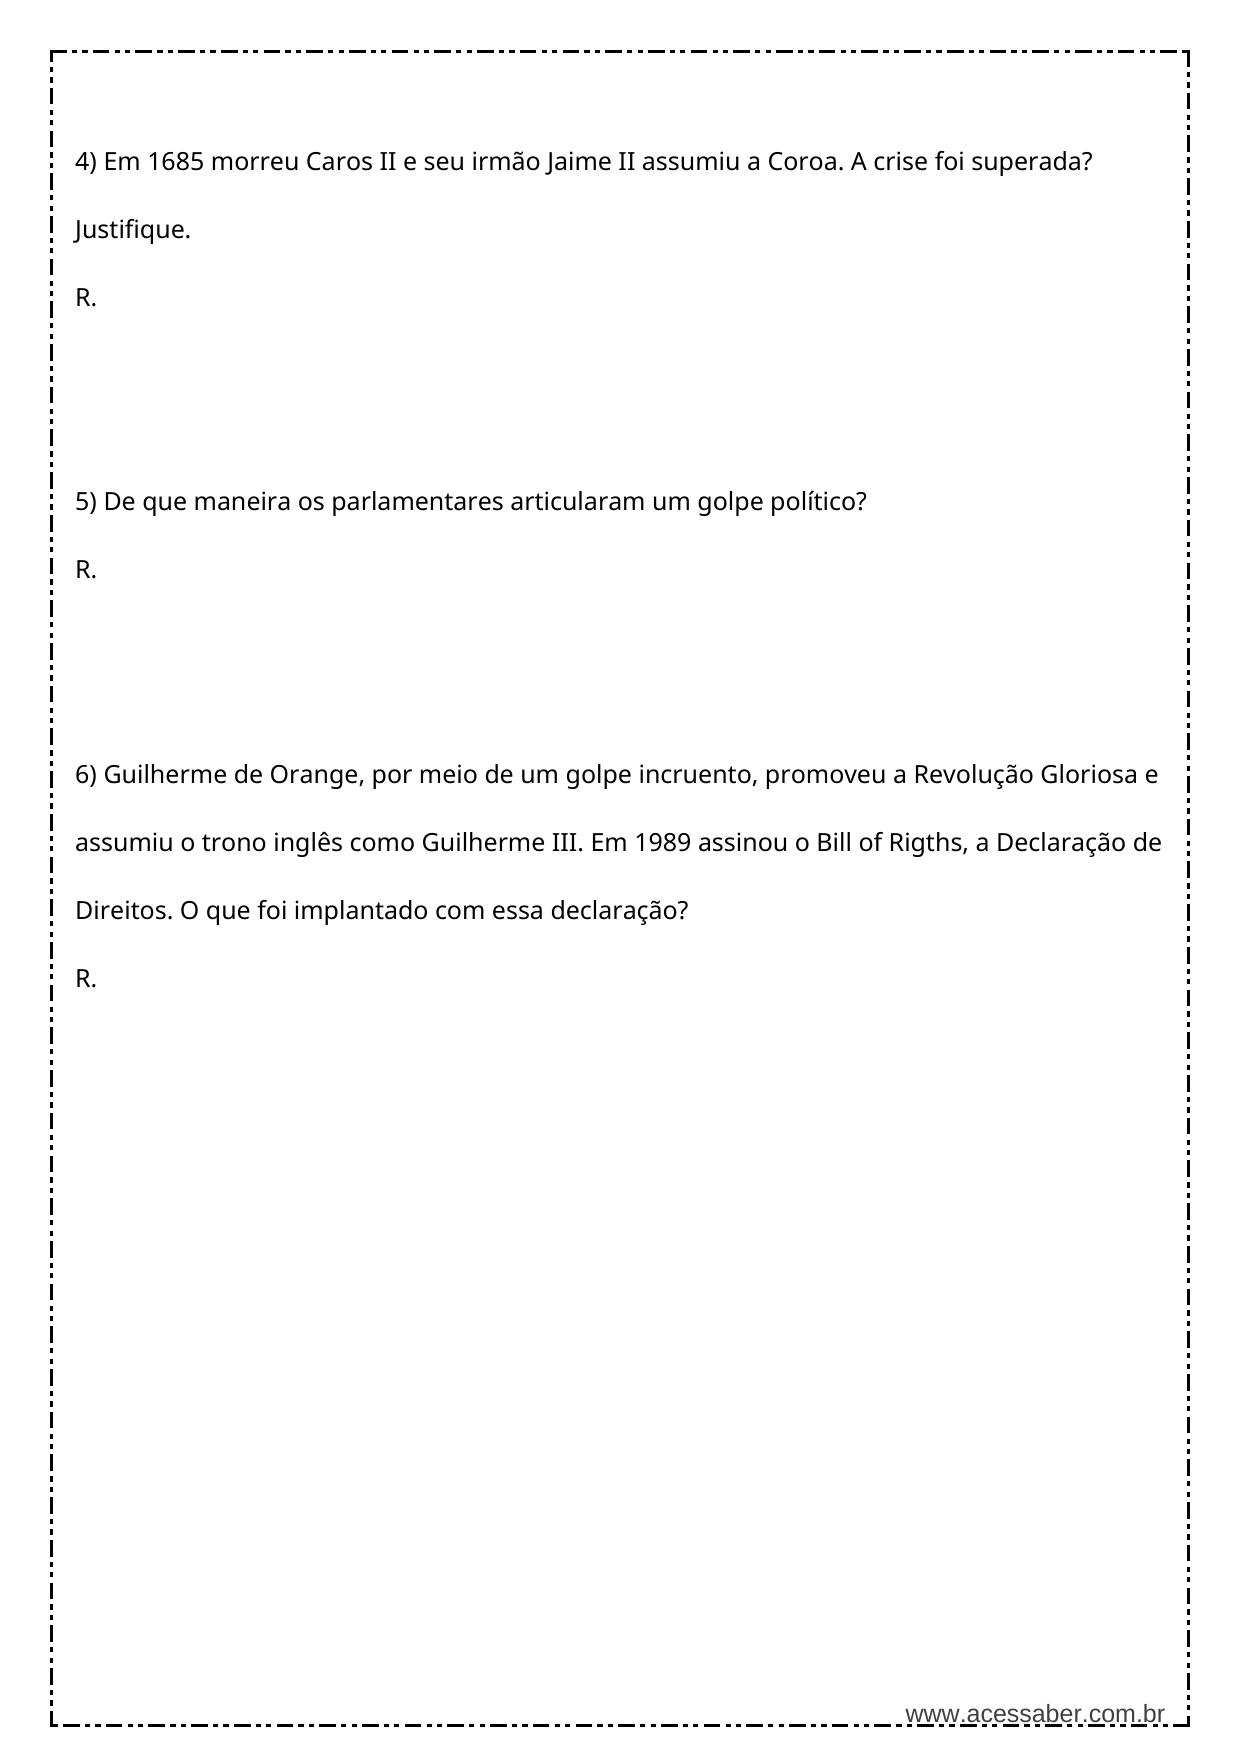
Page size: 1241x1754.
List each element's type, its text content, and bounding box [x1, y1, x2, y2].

text R. [75, 961, 1165, 995]
text 5) De que maneira os parlamentares articularam um golpe político? [75, 484, 1165, 518]
text R. [75, 552, 1165, 586]
text 6) Guilherme de Orange, por meio de um golpe incruento, promoveu a Revolução Gloriosa e assumiu o trono inglês como Guilherme III. Em 1989 assinou o Bill of Rigths, a Declaração de Direitos. O que foi implantado com essa declaração? [75, 756, 1165, 927]
text R. [75, 279, 1165, 313]
text 4) Em 1685 morreu Caros II e seu irmão Jaime II assumiu a Coroa. A crise foi superada? Justifique. [75, 143, 1165, 245]
